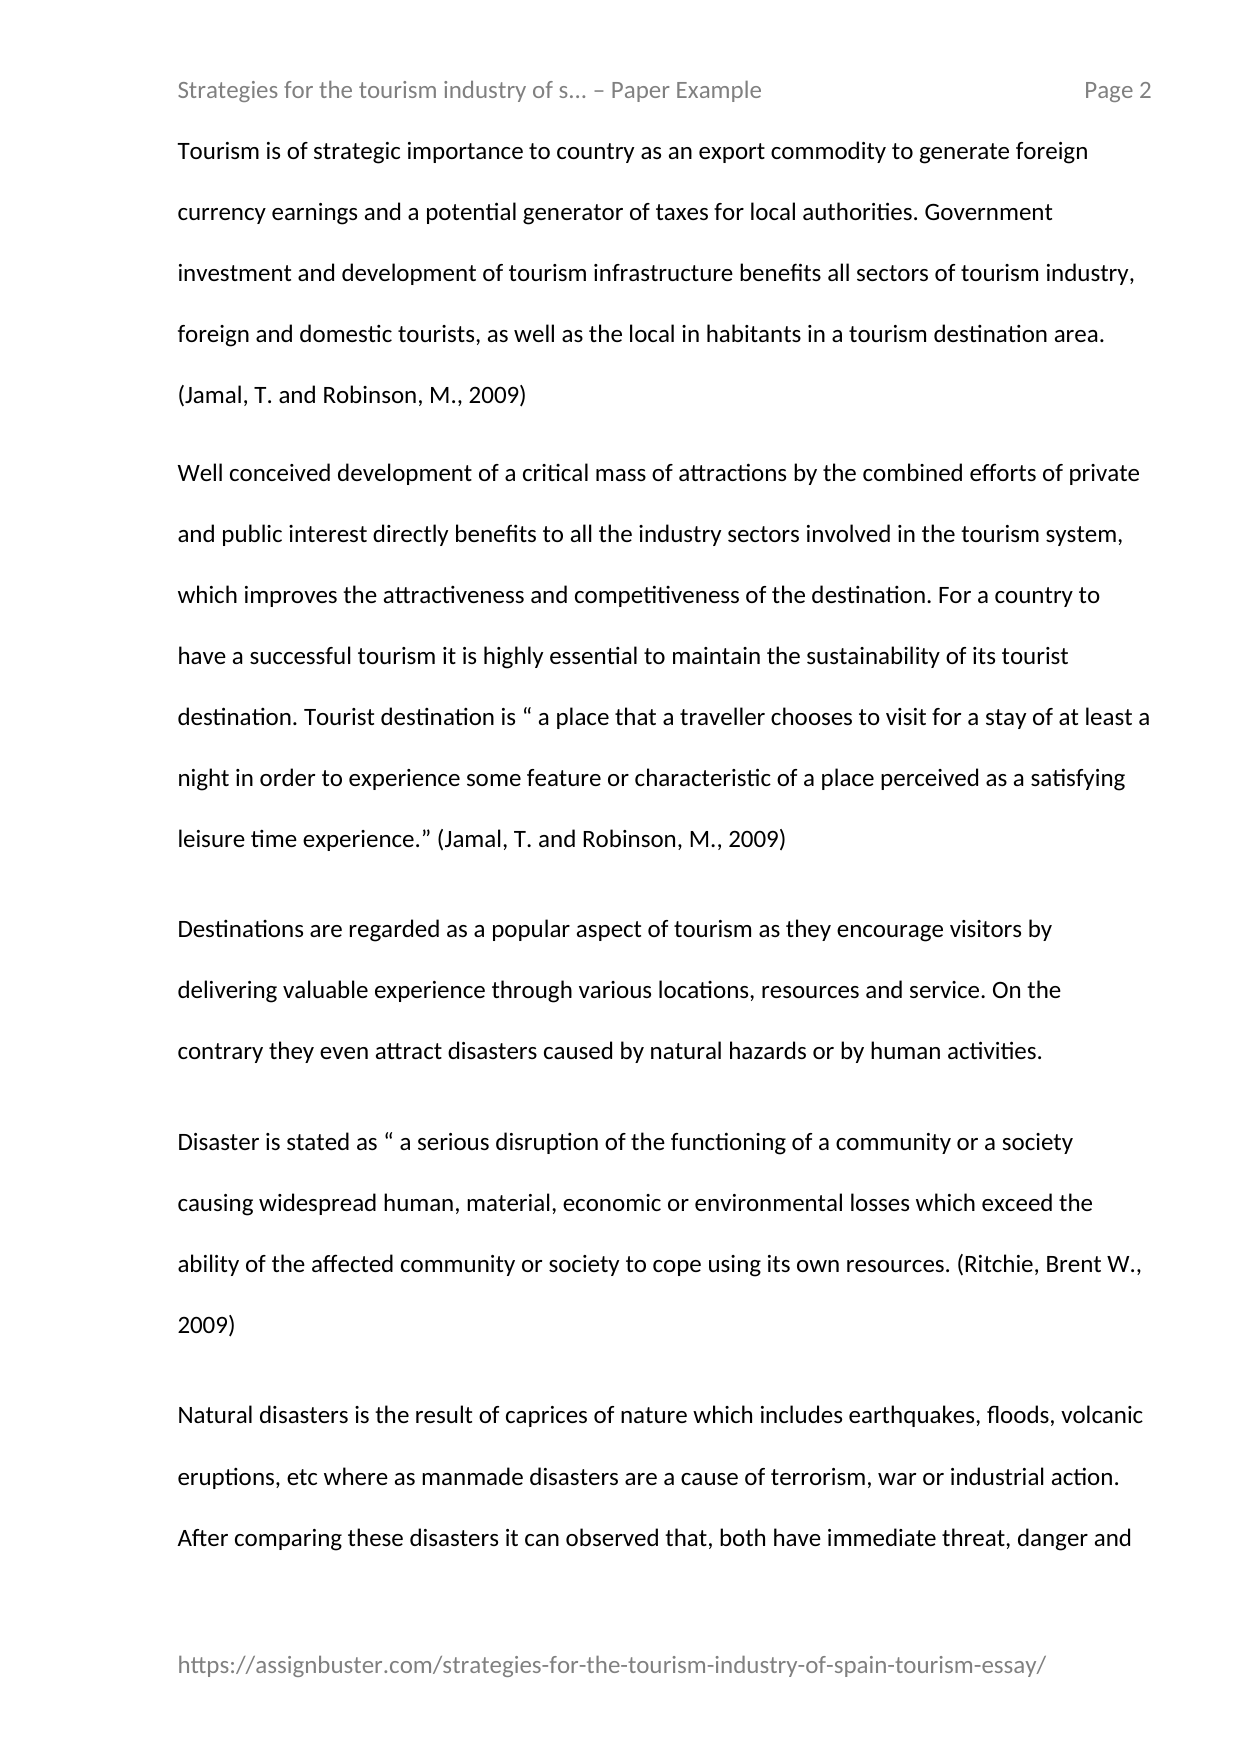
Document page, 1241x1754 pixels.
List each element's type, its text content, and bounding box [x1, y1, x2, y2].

text Disaster is stated as “ a serious disruption of the functioning of a community or a society causing widespread human, material, economic or environmental losses which exceed the ability of the affected community or society to cope using its own resources. (Ritchie, Brent W., 2009) [177, 1126, 1152, 1340]
text Well conceived development of a critical mass of attractions by the combined efforts of private and public interest directly benefits to all the industry sectors involved in the tourism system, which improves the attractiveness and competitiveness of the destination. For a country to have a successful tourism it is highly essential to maintain the sustainability of its tourist destination. Tourist destination is “ a place that a traveller chooses to visit for a stay of at least a night in order to experience some feature or characteristic of a place perceived as a satisfying leisure time experience.” (Jamal, T. and Robinson, M., 2009) [177, 457, 1152, 853]
text Destinations are regarded as a popular aspect of tourism as they encourage visitors by delivering valuable experience through various locations, resources and service. On the contrary they even attract disasters caused by natural hazards or by human activities. [177, 913, 1152, 1066]
text Tourism is of strategic importance to country as an export commodity to generate foreign currency earnings and a potential generator of taxes for local authorities. Government investment and development of tourism infrastructure benefits all sectors of tourism industry, foreign and domestic tourists, as well as the local in habitants in a tourism destination area. (Jamal, T. and Robinson, M., 2009) [177, 135, 1152, 409]
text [177, 1400, 1152, 1552]
